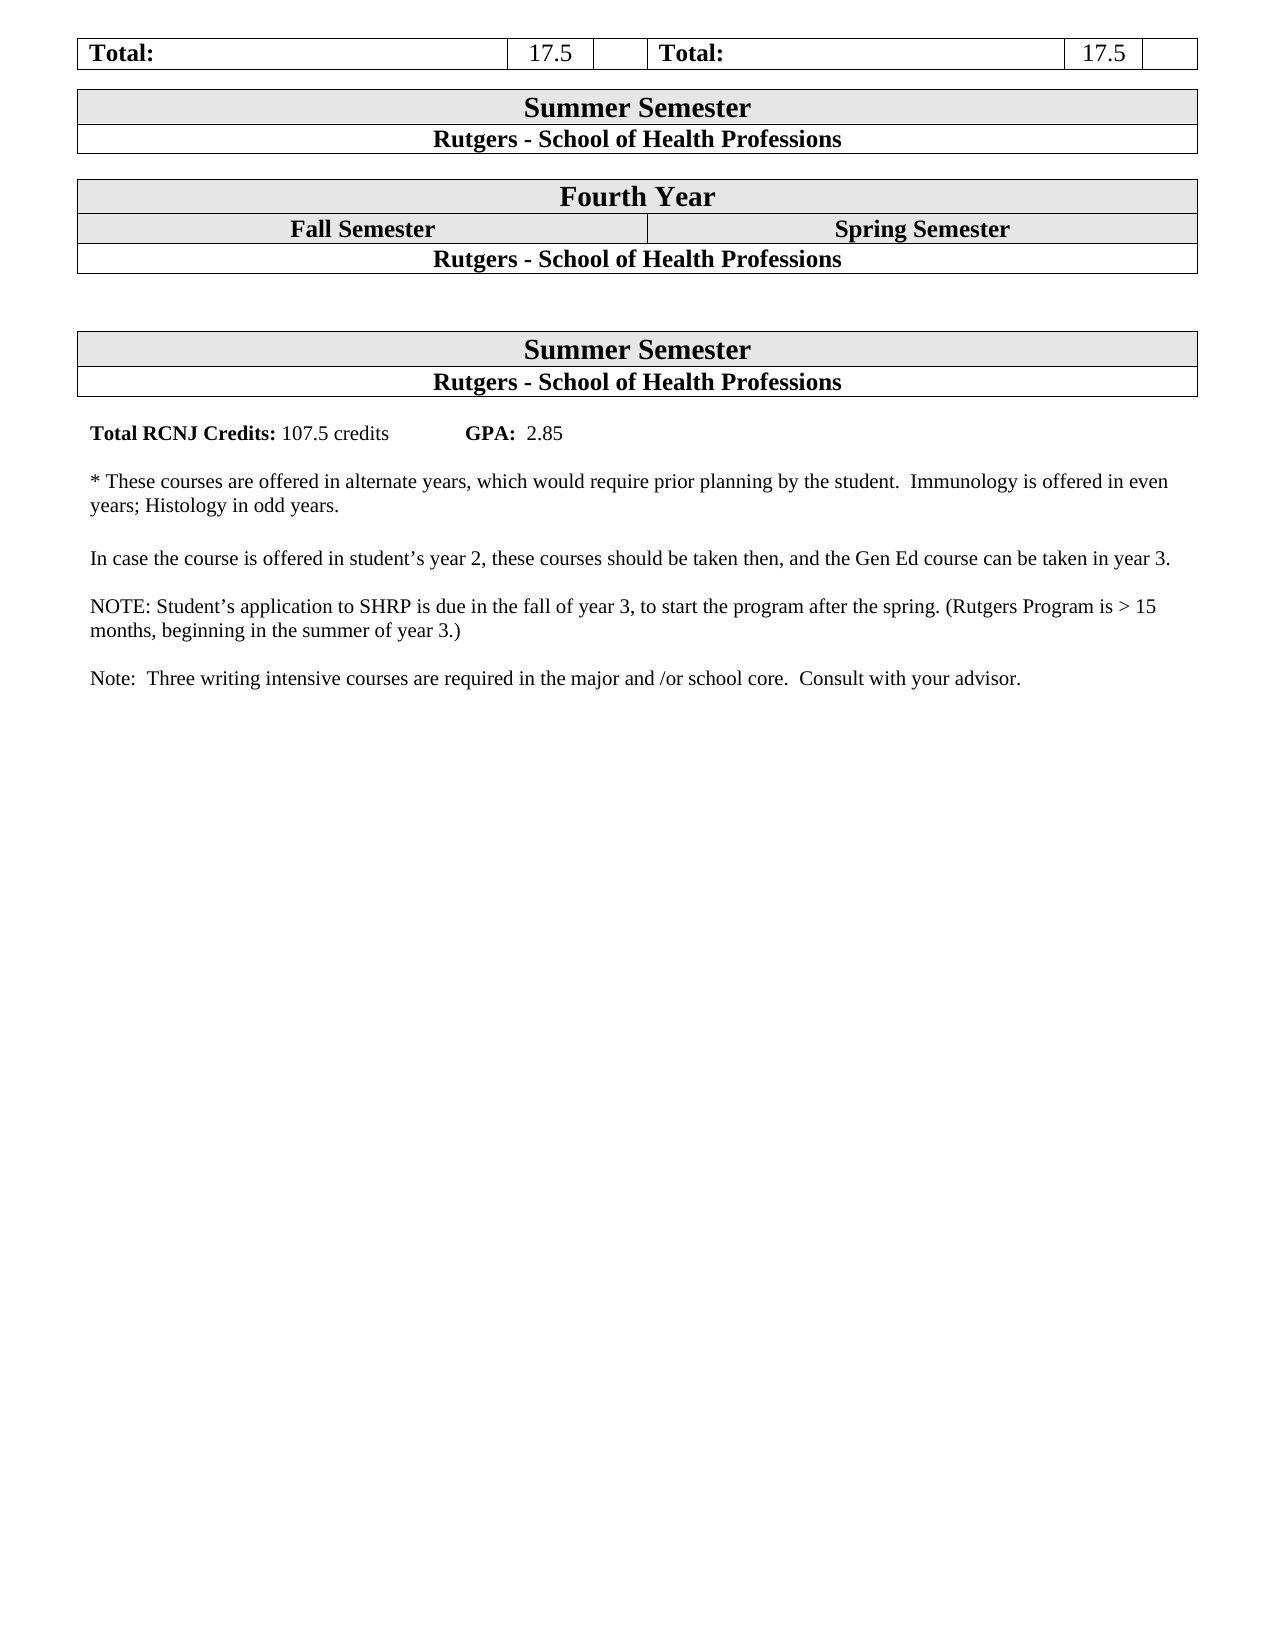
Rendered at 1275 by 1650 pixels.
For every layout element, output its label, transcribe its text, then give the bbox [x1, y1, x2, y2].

table_cell Total: [78, 39, 507, 69]
table_cell Total: [648, 39, 1064, 69]
text Note: Three writing intensive courses are required in the major and /or school core. Consult with your advisor. [90, 666, 1185, 743]
table_cell Fall Semester [78, 214, 647, 243]
text Total RCNJ Credits: 107.5 credits GPA: 2.85 [90, 421, 1185, 445]
table_cell 17.5 [1065, 39, 1142, 69]
table_cell [594, 39, 647, 69]
table_cell 17.5 [508, 39, 593, 69]
table_cell Rutgers - School of Health Professions [78, 244, 1197, 273]
table_cell [1143, 39, 1197, 69]
text NOTE: Student’s application to SHRP is due in the fall of year 3, to start the program after the spring. (Rutgers Program is > 15 months, beginning in the summer of year 3.) [90, 594, 1185, 642]
table_header Fourth Year [78, 180, 1197, 213]
table_cell Spring Semester [648, 214, 1197, 243]
table_header Summer Semester [78, 332, 1197, 366]
text * These courses are offered in alternate years, which would require prior planning by the student. Immunology is offered in even years; Histology in odd years. [90, 469, 1185, 546]
table_cell Rutgers - School of Health Professions [78, 125, 1197, 153]
table_cell Rutgers - School of Health Professions [78, 367, 1197, 396]
text In case the course is offered in student’s year 2, these courses should be taken then, and the Gen Ed course can be taken in year 3. [90, 546, 1185, 570]
table_header Summer Semester [78, 90, 1197, 123]
